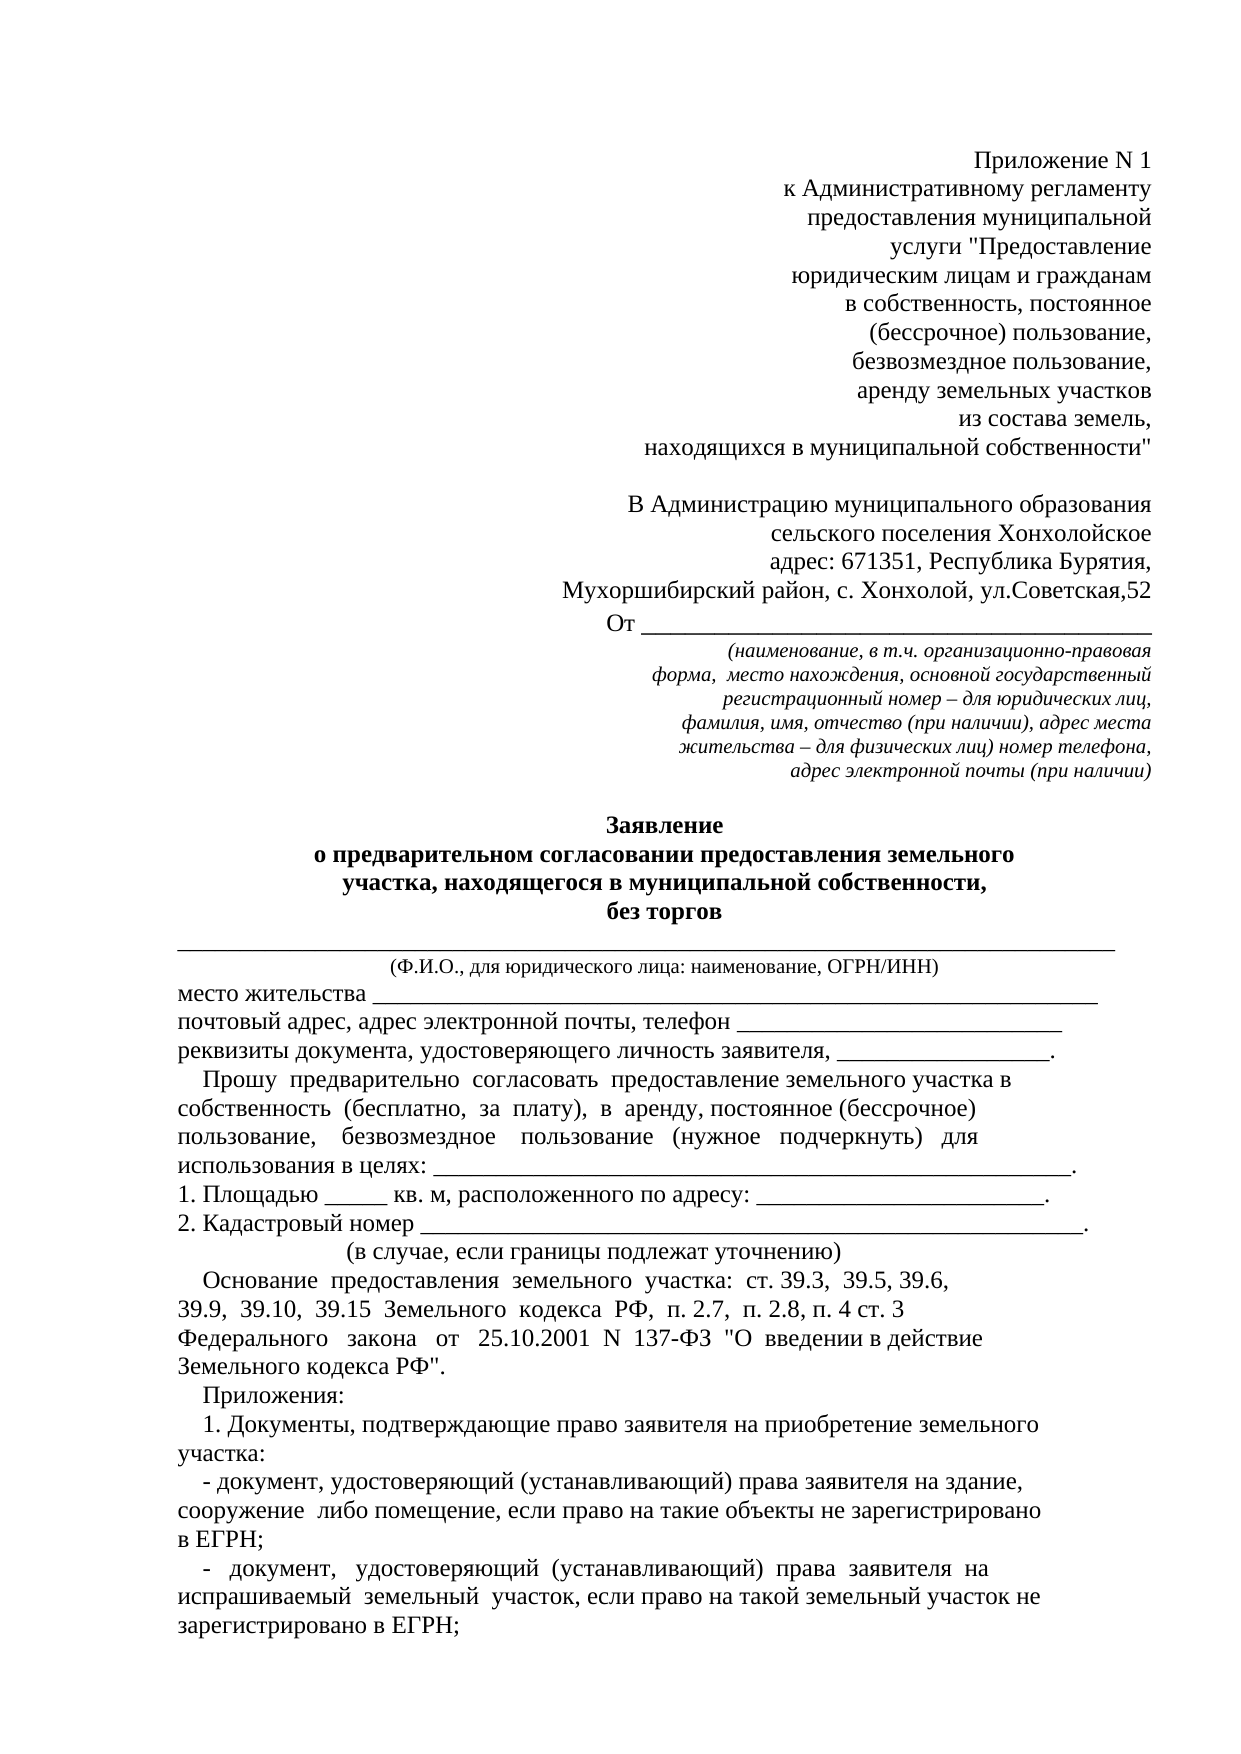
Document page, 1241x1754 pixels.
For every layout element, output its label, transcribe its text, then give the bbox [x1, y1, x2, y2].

text о предварительном согласовании предоставления земельного [177, 839, 1152, 867]
text фамилия, имя, отчество (при наличии), адрес места [177, 710, 1152, 734]
text 2. Кадастровый номер _____________________________________________________. [177, 1208, 1152, 1236]
text сельского поселения Хонхолойское [177, 518, 1152, 546]
text форма, место нахождения, основной государственный [177, 662, 1152, 686]
text зарегистрировано в ЕГРН; [177, 1610, 1152, 1639]
text (бессрочное) пользование, [177, 317, 1152, 346]
text предоставления муниципальной [177, 202, 1152, 231]
text В Администрацию муниципального образования [177, 489, 1152, 518]
text адрес: 671351, Республика Бурятия, [177, 546, 1152, 575]
text (Ф.И.О., для юридического лица: наименование, ОГРН/ИНН) [177, 954, 1152, 978]
text собственность (бесплатно, за плату), в аренду, постоянное (бессрочное) [177, 1093, 1152, 1121]
text испрашиваемый земельный участок, если право на такой земельный участок не [177, 1581, 1152, 1610]
text почтовый адрес, адрес электронной почты, телефон __________________________ [177, 1006, 1152, 1035]
text Прошу предварительно согласовать предоставление земельного участка в [177, 1064, 1152, 1093]
text ___________________________________________________________________________ [177, 925, 1152, 954]
text 39.9, 39.10, 39.15 Земельного кодекса РФ, п. 2.7, п. 2.8, п. 4 ст. 3 [177, 1294, 1152, 1323]
text услуги "Предоставление [177, 231, 1152, 260]
text От ___________________________________ [177, 604, 1152, 637]
text Мухоршибирский район, с. Хонхолой, ул.Советская,52 [177, 575, 1152, 604]
text реквизиты документа, удостоверяющего личность заявителя, _________________. [177, 1035, 1152, 1064]
text Приложения: [177, 1380, 1152, 1409]
text адрес электронной почты (при наличии) [177, 758, 1152, 782]
text в собственность, постоянное [177, 288, 1152, 317]
text 1. Документы, подтверждающие право заявителя на приобретение земельного [177, 1409, 1152, 1438]
text Федерального закона от 25.10.2001 N 137-ФЗ "О введении в действие [177, 1323, 1152, 1351]
text без торгов [177, 896, 1152, 925]
text регистрационный номер – для юридических лиц, [177, 686, 1152, 710]
text использования в целях: ___________________________________________________. [177, 1150, 1152, 1179]
text - документ, удостоверяющий (устанавливающий) права заявителя на здание, [177, 1466, 1152, 1495]
text из состава земель, [177, 403, 1152, 432]
text (наименование, в т.ч. организационно-правовая [177, 637, 1152, 662]
text аренду земельных участков [177, 375, 1152, 403]
text юридическим лицам и гражданам [177, 260, 1152, 288]
text участка: [177, 1438, 1152, 1466]
text безвозмездное пользование, [177, 346, 1152, 375]
text (в случае, если границы подлежат уточнению) [177, 1236, 1152, 1265]
text участка, находящегося в муниципальной собственности, [177, 867, 1152, 896]
text Основание предоставления земельного участка: ст. 39.3, 39.5, 39.6, [177, 1265, 1152, 1294]
text сооружение либо помещение, если право на такие объекты не зарегистрировано [177, 1495, 1152, 1524]
text пользование, безвозмездное пользование (нужное подчеркнуть) для [177, 1121, 1152, 1150]
text Земельного кодекса РФ". [177, 1351, 1152, 1380]
text к Административному регламенту [177, 173, 1152, 202]
text - документ, удостоверяющий (устанавливающий) права заявителя на [177, 1553, 1152, 1581]
text находящихся в муниципальной собственности" [177, 432, 1152, 461]
text в ЕГРН; [177, 1524, 1152, 1553]
text 1. Площадью _____ кв. м, расположенного по адресу: _______________________. [177, 1179, 1152, 1208]
text жительства – для физических лиц) номер телефона, [177, 734, 1152, 758]
text Заявление [177, 810, 1152, 839]
text место жительства __________________________________________________________ [177, 978, 1152, 1006]
text Приложение N 1 [177, 145, 1152, 173]
